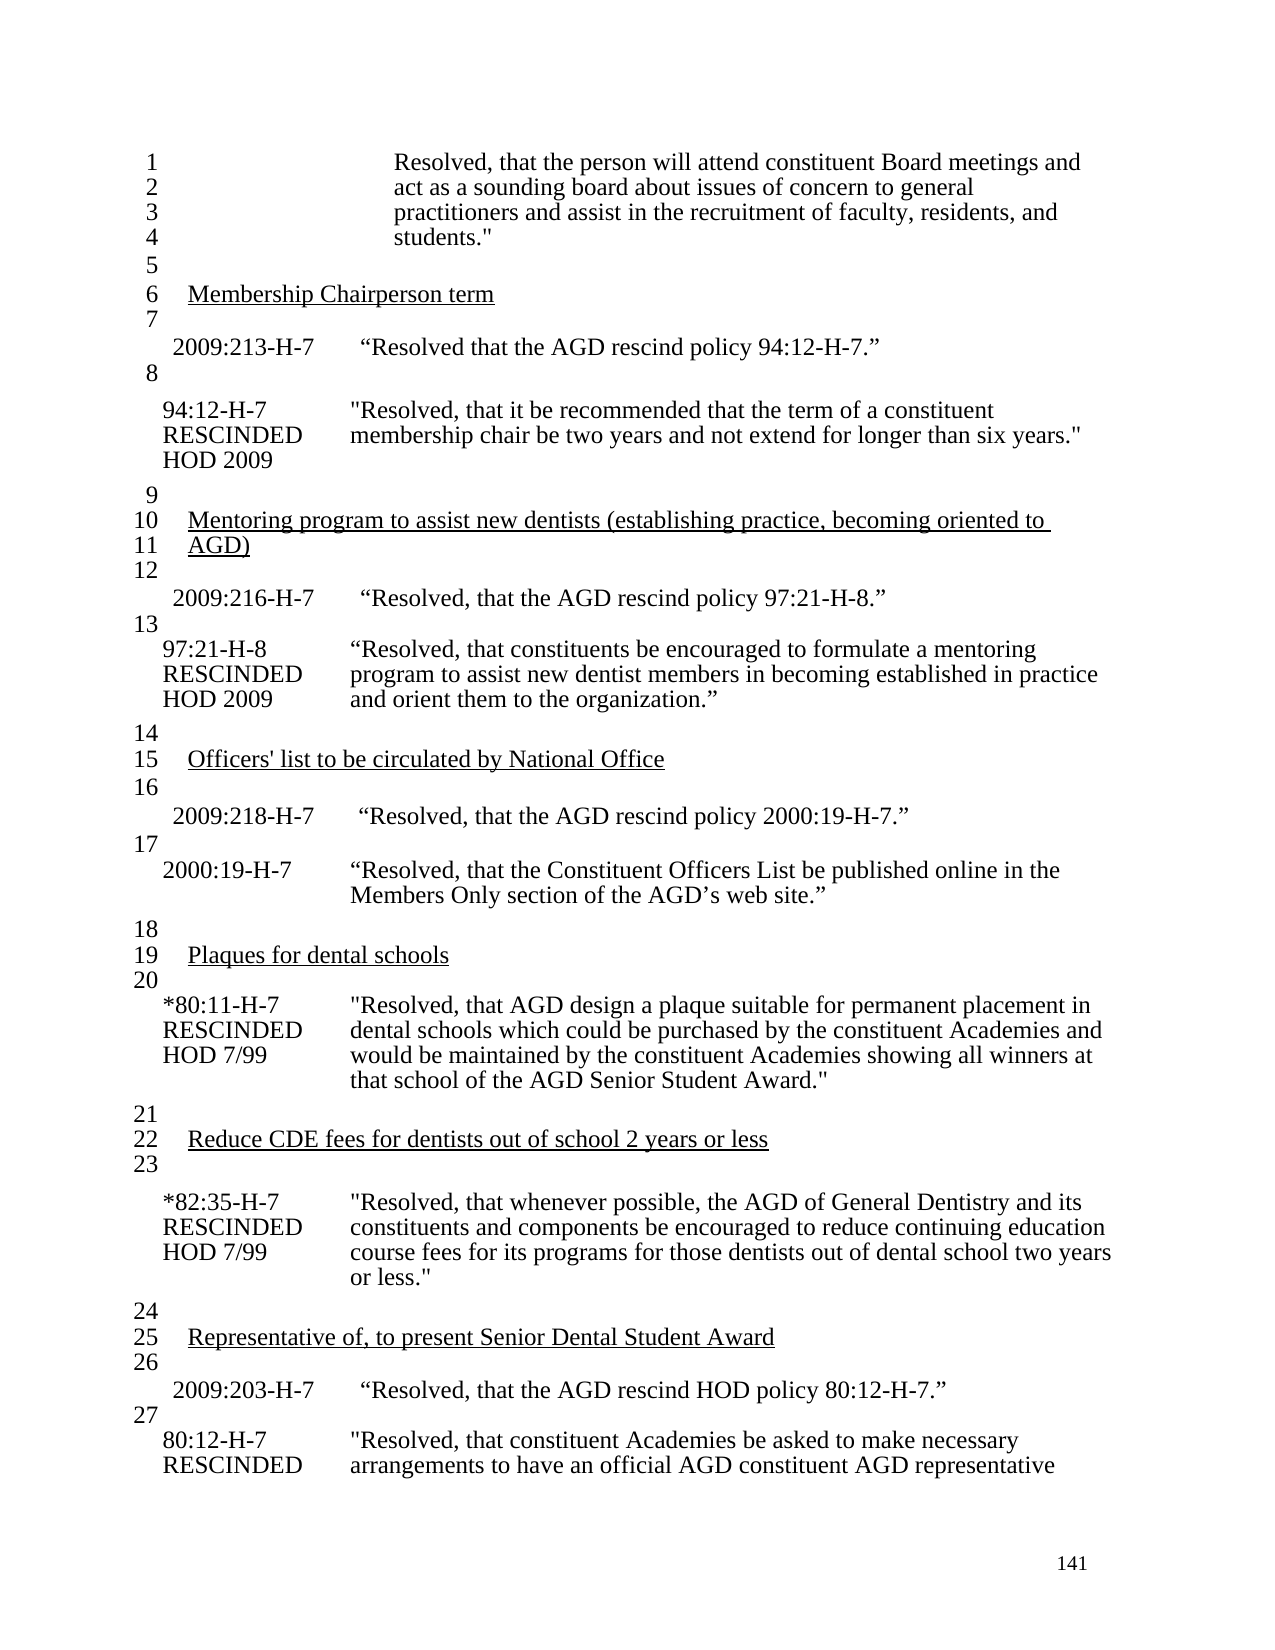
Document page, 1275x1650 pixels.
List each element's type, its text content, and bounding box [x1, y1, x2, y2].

text Representative of, to present Senior Dental Student Award [187, 1325, 1087, 1350]
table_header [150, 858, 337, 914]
text Reduce CDE fees for dentists out of school 2 years or less [187, 1128, 1087, 1153]
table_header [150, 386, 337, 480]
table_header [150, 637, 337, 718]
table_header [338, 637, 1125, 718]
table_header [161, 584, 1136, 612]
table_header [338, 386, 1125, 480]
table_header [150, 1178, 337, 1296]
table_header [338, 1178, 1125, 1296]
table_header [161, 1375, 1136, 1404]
text Resolved, that the person will attend constituent Board meetings and act as a sounding board about issues of concern to general practitioners and assist in the recruitment of faculty, residents, and students." [394, 150, 1087, 250]
text Plaques for dental schools [187, 943, 1087, 968]
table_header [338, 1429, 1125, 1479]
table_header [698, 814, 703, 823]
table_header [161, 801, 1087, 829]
text Officers' list to be circulated by National Office [187, 747, 1087, 772]
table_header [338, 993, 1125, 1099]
text Membership Chairperson term [187, 279, 1087, 307]
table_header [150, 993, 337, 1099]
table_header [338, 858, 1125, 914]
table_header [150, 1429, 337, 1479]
text Mentoring program to assist new dentists (establishing practice, becoming oriented to AGD) [187, 508, 1087, 558]
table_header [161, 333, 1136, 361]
